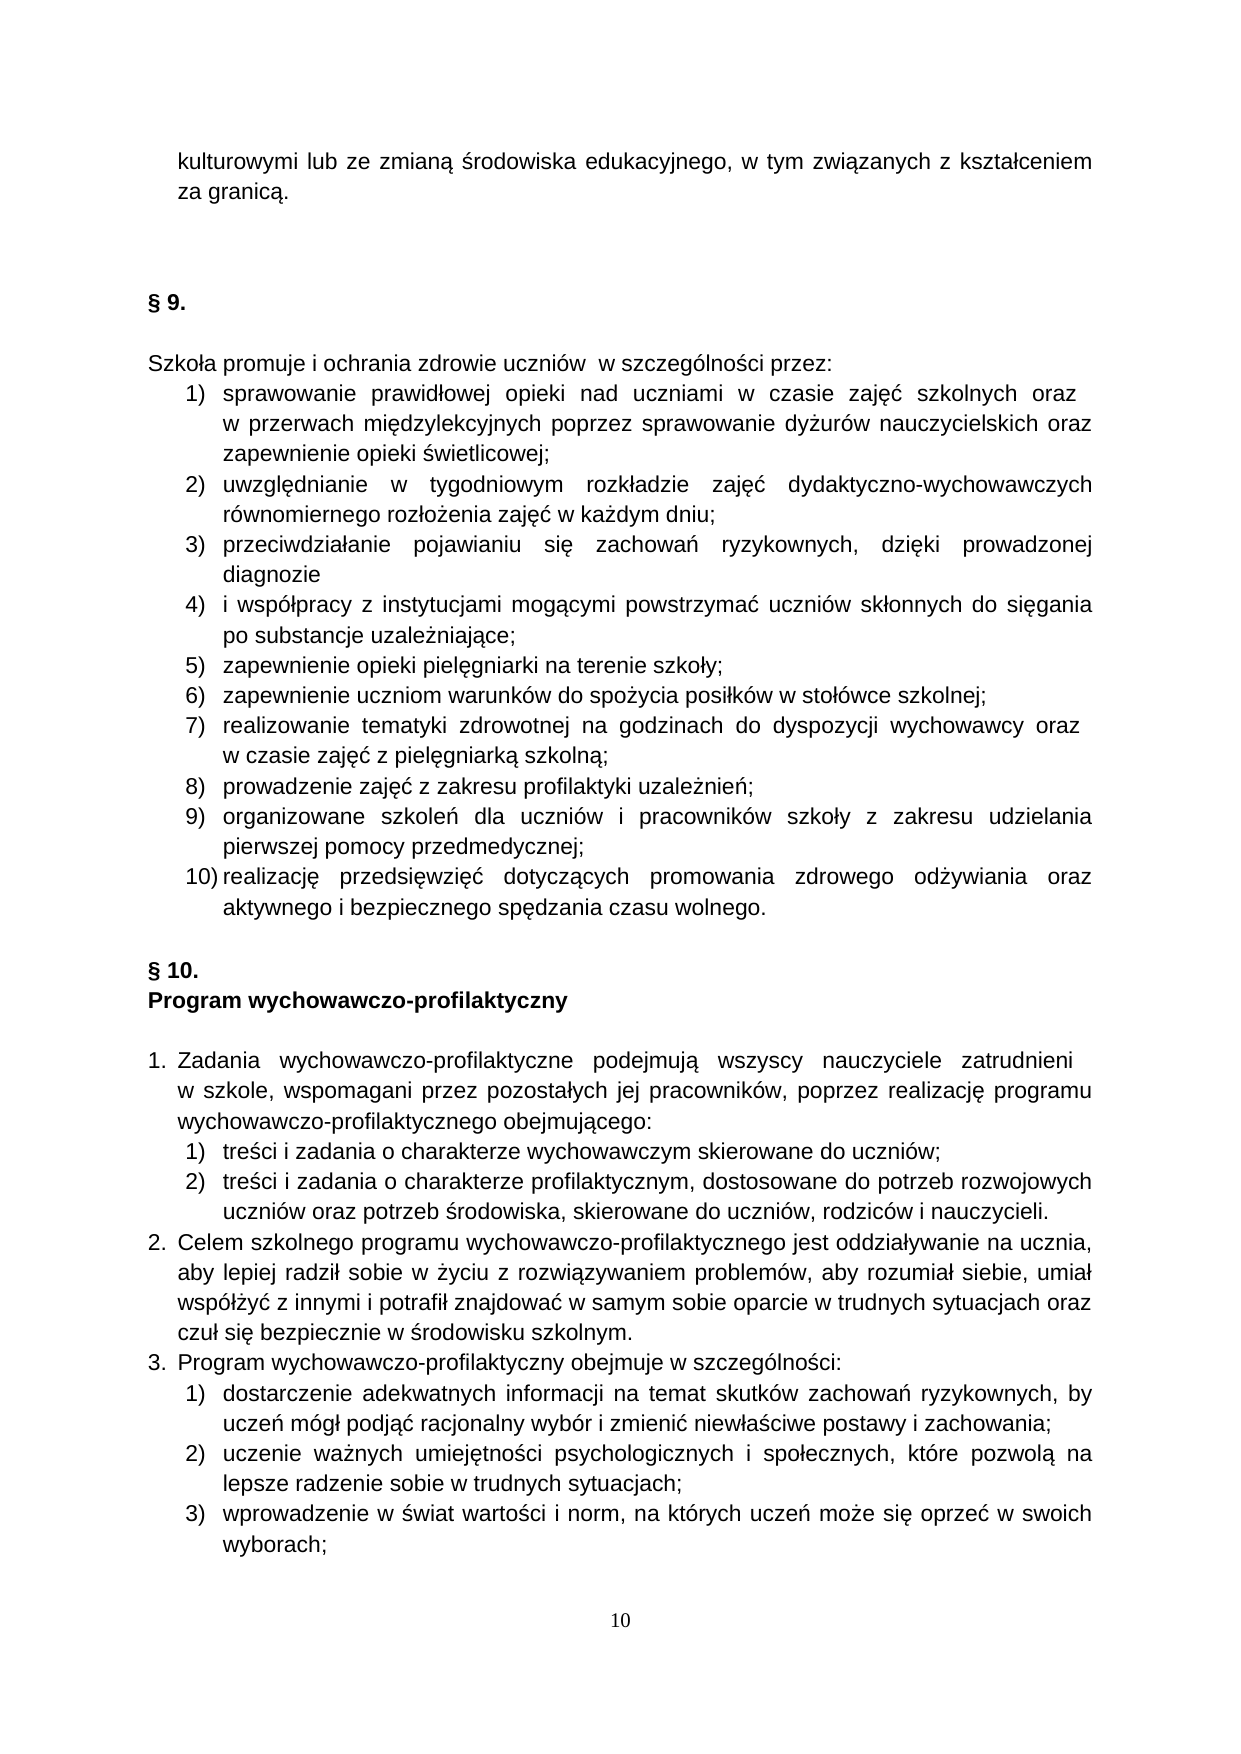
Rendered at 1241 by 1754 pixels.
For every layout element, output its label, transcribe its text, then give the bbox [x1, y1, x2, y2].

list zapewnienie opieki pielęgniarki na terenie szkoły; [185, 652, 1093, 678]
list sprawowanie prawidłowej opieki nad uczniami w czasie zajęć szkolnych oraz w przerwach międzylekcyjnych poprzez sprawowanie dyżurów nauczycielskich oraz zapewnienie opieki świetlicowej; [185, 380, 1093, 467]
list uwzględnianie w tygodniowym rozkładzie zajęć dydaktyczno-wychowawczych równomiernego rozłożenia zajęć w każdym dniu; [185, 471, 1093, 527]
list wprowadzenie w świat wartości i norm, na których uczeń może się oprzeć w swoich wyborach; [185, 1500, 1093, 1557]
list i współpracy z instytucjami mogącymi powstrzymać uczniów skłonnych do sięgania po substancje uzależniające; [185, 591, 1093, 648]
list treści i zadania o charakterze wychowawczym skierowane do uczniów; [185, 1138, 1093, 1164]
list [148, 148, 1093, 204]
text § 10. [148, 957, 1093, 983]
list prowadzenie zajęć z zakresu profilaktyki uzależnień; [185, 773, 1093, 799]
list realizowanie tematyki zdrowotnej na godzinach do dyspozycji wychowawcy oraz w czasie zajęć z pielęgniarką szkolną; [185, 712, 1093, 769]
text § 9. [148, 289, 1093, 316]
list dostarczenie adekwatnych informacji na temat skutków zachowań ryzykownych, by uczeń mógł podjąć racjonalny wybór i zmienić niewłaściwe postawy i zachowania; [185, 1379, 1093, 1436]
list Program wychowawczo-profilaktyczny obejmuje w szczególności: [148, 1349, 1093, 1376]
list uczenie ważnych umiejętności psychologicznych i społecznych, które pozwolą na lepsze radzenie sobie w trudnych sytuacjach; [185, 1440, 1093, 1497]
list treści i zadania o charakterze profilaktycznym, dostosowane do potrzeb rozwojowych uczniów oraz potrzeb środowiska, skierowane do uczniów, rodziców i nauczycieli. [185, 1168, 1093, 1225]
list Celem szkolnego programu wychowawczo-profilaktycznego jest oddziaływanie na ucznia, aby lepiej radził sobie w życiu z rozwiązywaniem problemów, aby rozumiał siebie, umiał współżyć z innymi i potrafił znajdować w samym sobie oparcie w trudnych sytuacjach oraz czuł się bezpiecznie w środowisku szkolnym. [148, 1228, 1093, 1346]
list przeciwdziałanie pojawianiu się zachowań ryzykownych, dzięki prowadzonej diagnozie [185, 531, 1093, 587]
text Szkoła promuje i ochrania zdrowie uczniów w szczególności przez: [148, 350, 1093, 376]
list zapewnienie uczniom warunków do spożycia posiłków w stołówce szkolnej; [185, 682, 1093, 708]
list realizację przedsięwzięć dotyczących promowania zdrowego odżywiania oraz aktywnego i bezpiecznego spędzania czasu wolnego. [185, 863, 1093, 920]
text Program wychowawczo-profilaktyczny [148, 987, 1093, 1013]
list organizowane szkoleń dla uczniów i pracowników szkoły z zakresu udzielania pierwszej pomocy przedmedycznej; [185, 803, 1093, 859]
list Zadania wychowawczo-profilaktyczne podejmują wszyscy nauczyciele zatrudnieni w szkole, wspomagani przez pozostałych jej pracowników, poprzez realizację programu wychowawczo-profilaktycznego obejmującego: [148, 1047, 1093, 1134]
